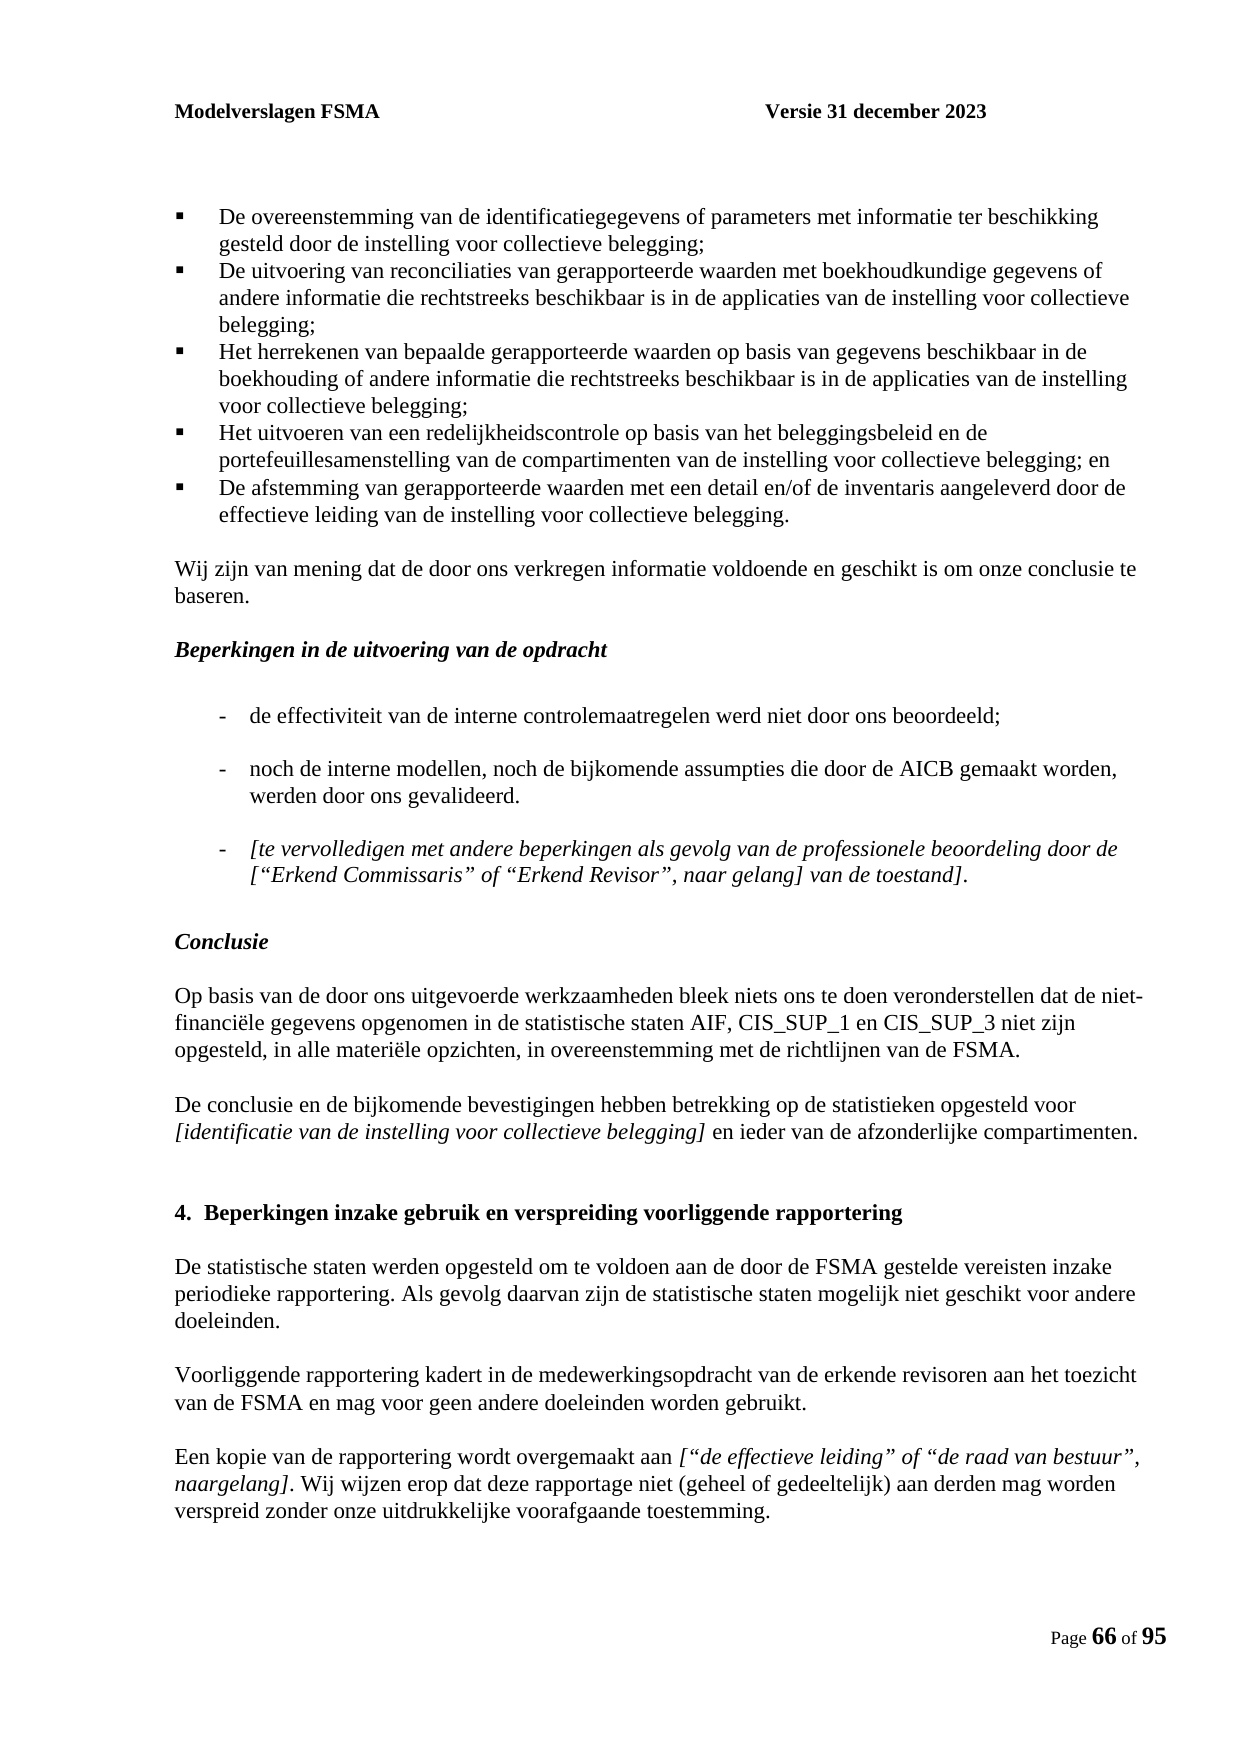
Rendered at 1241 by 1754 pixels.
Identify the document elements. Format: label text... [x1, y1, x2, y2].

text Wij zijn van mening dat de door ons verkregen informatie voldoende en geschikt is om onze conclusie te baseren. [174, 554, 1166, 608]
list De afstemming van gerapporteerde waarden met een detail en/of de inventaris aangeleverd door de effectieve leiding van de instelling voor collectieve belegging. [174, 473, 1166, 527]
list De overeenstemming van de identificatiegegevens of parameters met informatie ter beschikking gesteld door de instelling voor collectieve belegging; [174, 202, 1166, 256]
list [te vervolledigen met andere beperkingen als gevolg van de professionele beoordeling door de [“Erkend Commissaris” of “Erkend Revisor”, naar gelang] van de toestand]. [219, 835, 1166, 888]
list de effectiviteit van de interne controlemaatregelen werd niet door ons beoordeeld; [219, 702, 1166, 728]
list noch de interne modellen, noch de bijkomende assumpties die door de AICB gemaakt worden, werden door ons gevalideerd. [219, 755, 1166, 808]
text Conclusie [174, 927, 1166, 954]
text Voorliggende rapportering kadert in de medewerkingsopdracht van de erkende revisoren aan het toezicht van de FSMA en mag voor geen andere doeleinden worden gebruikt. [174, 1361, 1166, 1415]
text De conclusie en de bijkomende bevestigingen hebben betrekking op de statistieken opgesteld voor [identificatie van de instelling voor collectieve belegging] en ieder van de afzonderlijke compartimenten. [174, 1090, 1166, 1144]
list Beperkingen inzake gebruik en verspreiding voorliggende rapportering [174, 1198, 1166, 1225]
list De uitvoering van reconciliaties van gerapporteerde waarden met boekhoudkundige gegevens of andere informatie die rechtstreeks beschikbaar is in de applicaties van de instelling voor collectieve belegging; [174, 256, 1166, 337]
list Beperkingen in de uitvoering van de opdracht [174, 635, 1166, 662]
text Een kopie van de rapportering wordt overgemaakt aan [“de effectieve leiding” of “de raad van bestuur”, naargelang]. Wij wijzen erop dat deze rapportage niet (geheel of gedeeltelijk) aan derden mag worden verspreid zonder onze uitdrukkelijke voorafgaande toestemming. [174, 1442, 1166, 1523]
text Op basis van de door ons uitgevoerde werkzaamheden bleek niets ons te doen veronderstellen dat de niet-financiële gegevens opgenomen in de statistische staten AIF, CIS_SUP_1 en CIS_SUP_3 niet zijn opgesteld, in alle materiële opzichten, in overeenstemming met de richtlijnen van de FSMA. [174, 982, 1166, 1063]
list Het uitvoeren van een redelijkheidscontrole op basis van het beleggingsbeleid en de portefeuillesamenstelling van de compartimenten van de instelling voor collectieve belegging; en [174, 419, 1166, 473]
text De statistische staten werden opgesteld om te voldoen aan de door de FSMA gestelde vereisten inzake periodieke rapportering. Als gevolg daarvan zijn de statistische staten mogelijk niet geschikt voor andere doeleinden. [174, 1252, 1166, 1334]
list Het herrekenen van bepaalde gerapporteerde waarden op basis van gegevens beschikbaar in de boekhouding of andere informatie die rechtstreeks beschikbaar is in de applicaties van de instelling voor collectieve belegging; [174, 337, 1166, 419]
